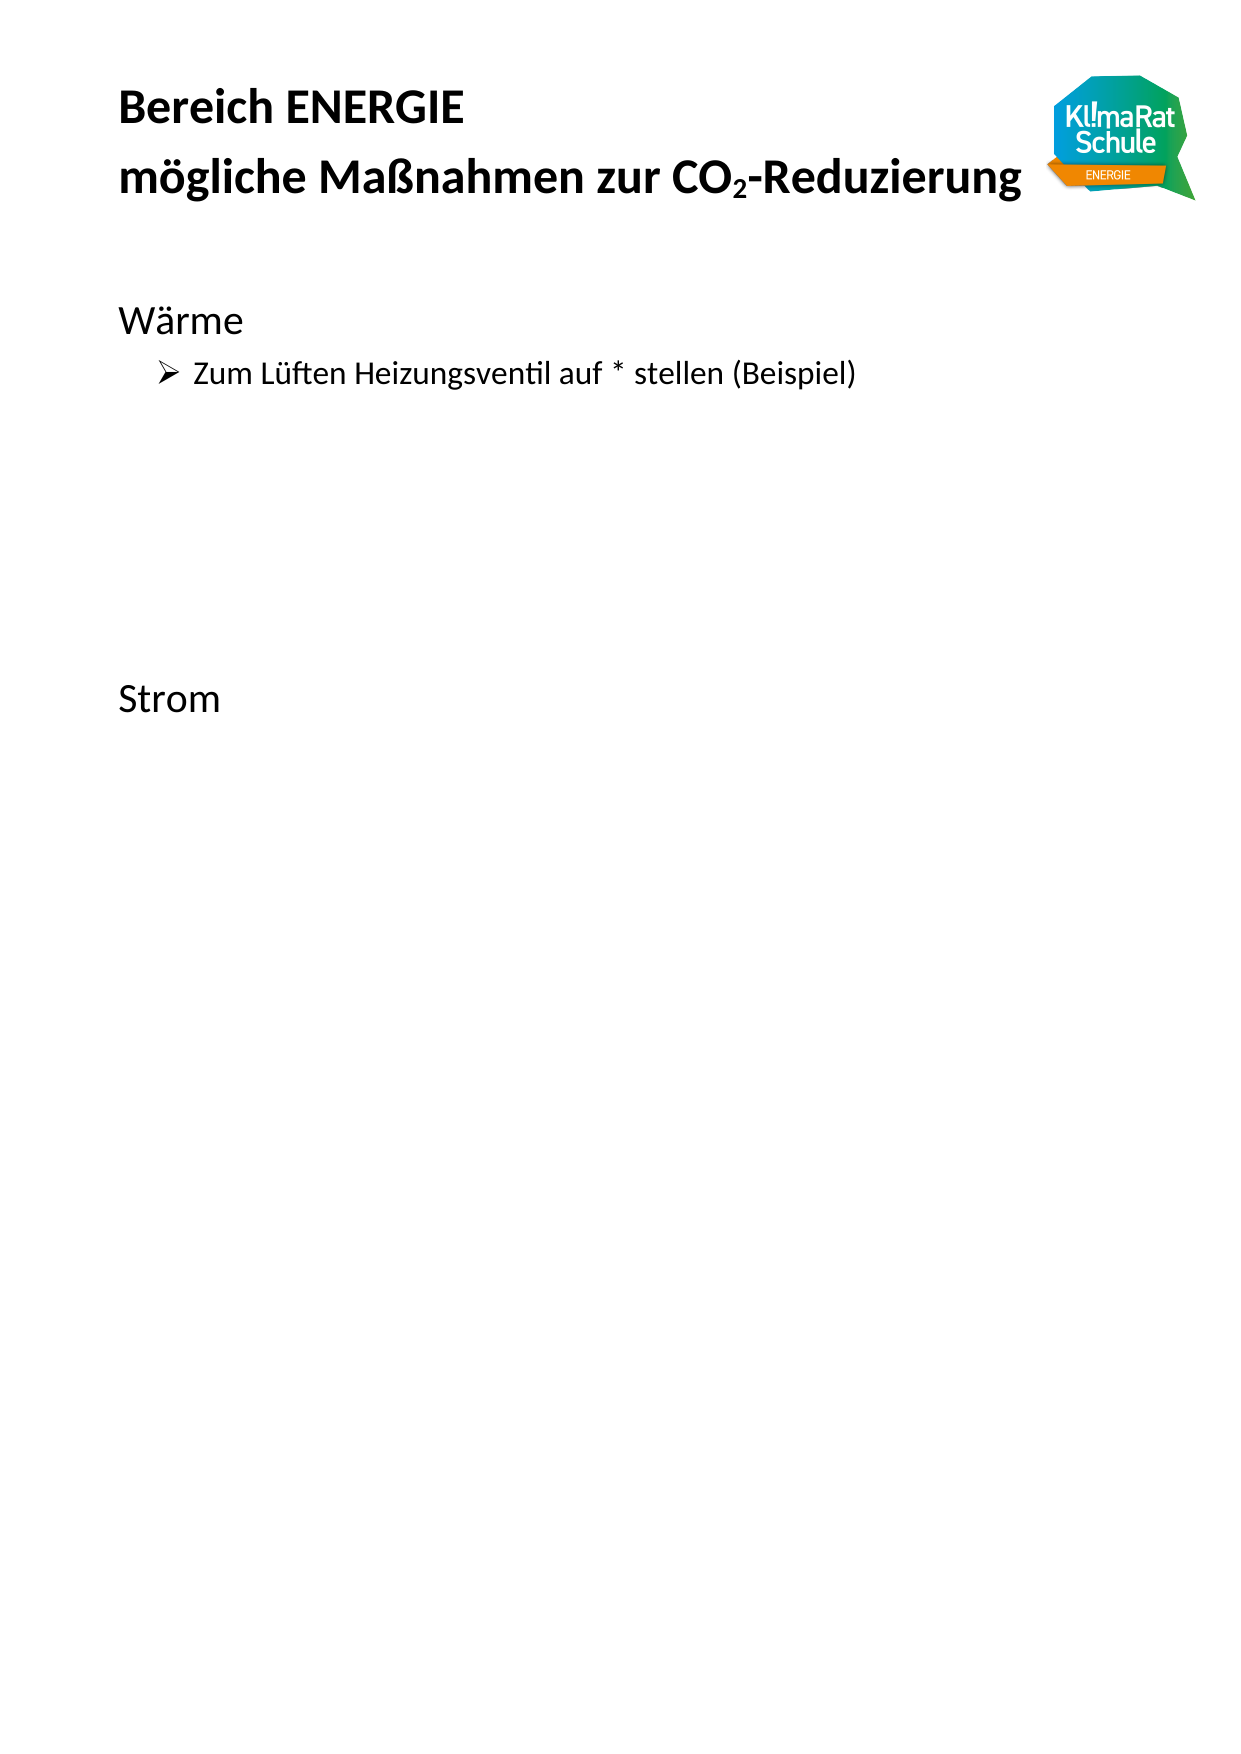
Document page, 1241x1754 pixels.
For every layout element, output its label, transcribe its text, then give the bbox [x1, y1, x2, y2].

picture [1046, 75, 1197, 202]
list Zum Lüften Heizungsventil auf * stellen (Beispiel) [156, 352, 1122, 393]
text Strom [118, 672, 1122, 723]
text Wärme [118, 294, 1122, 344]
